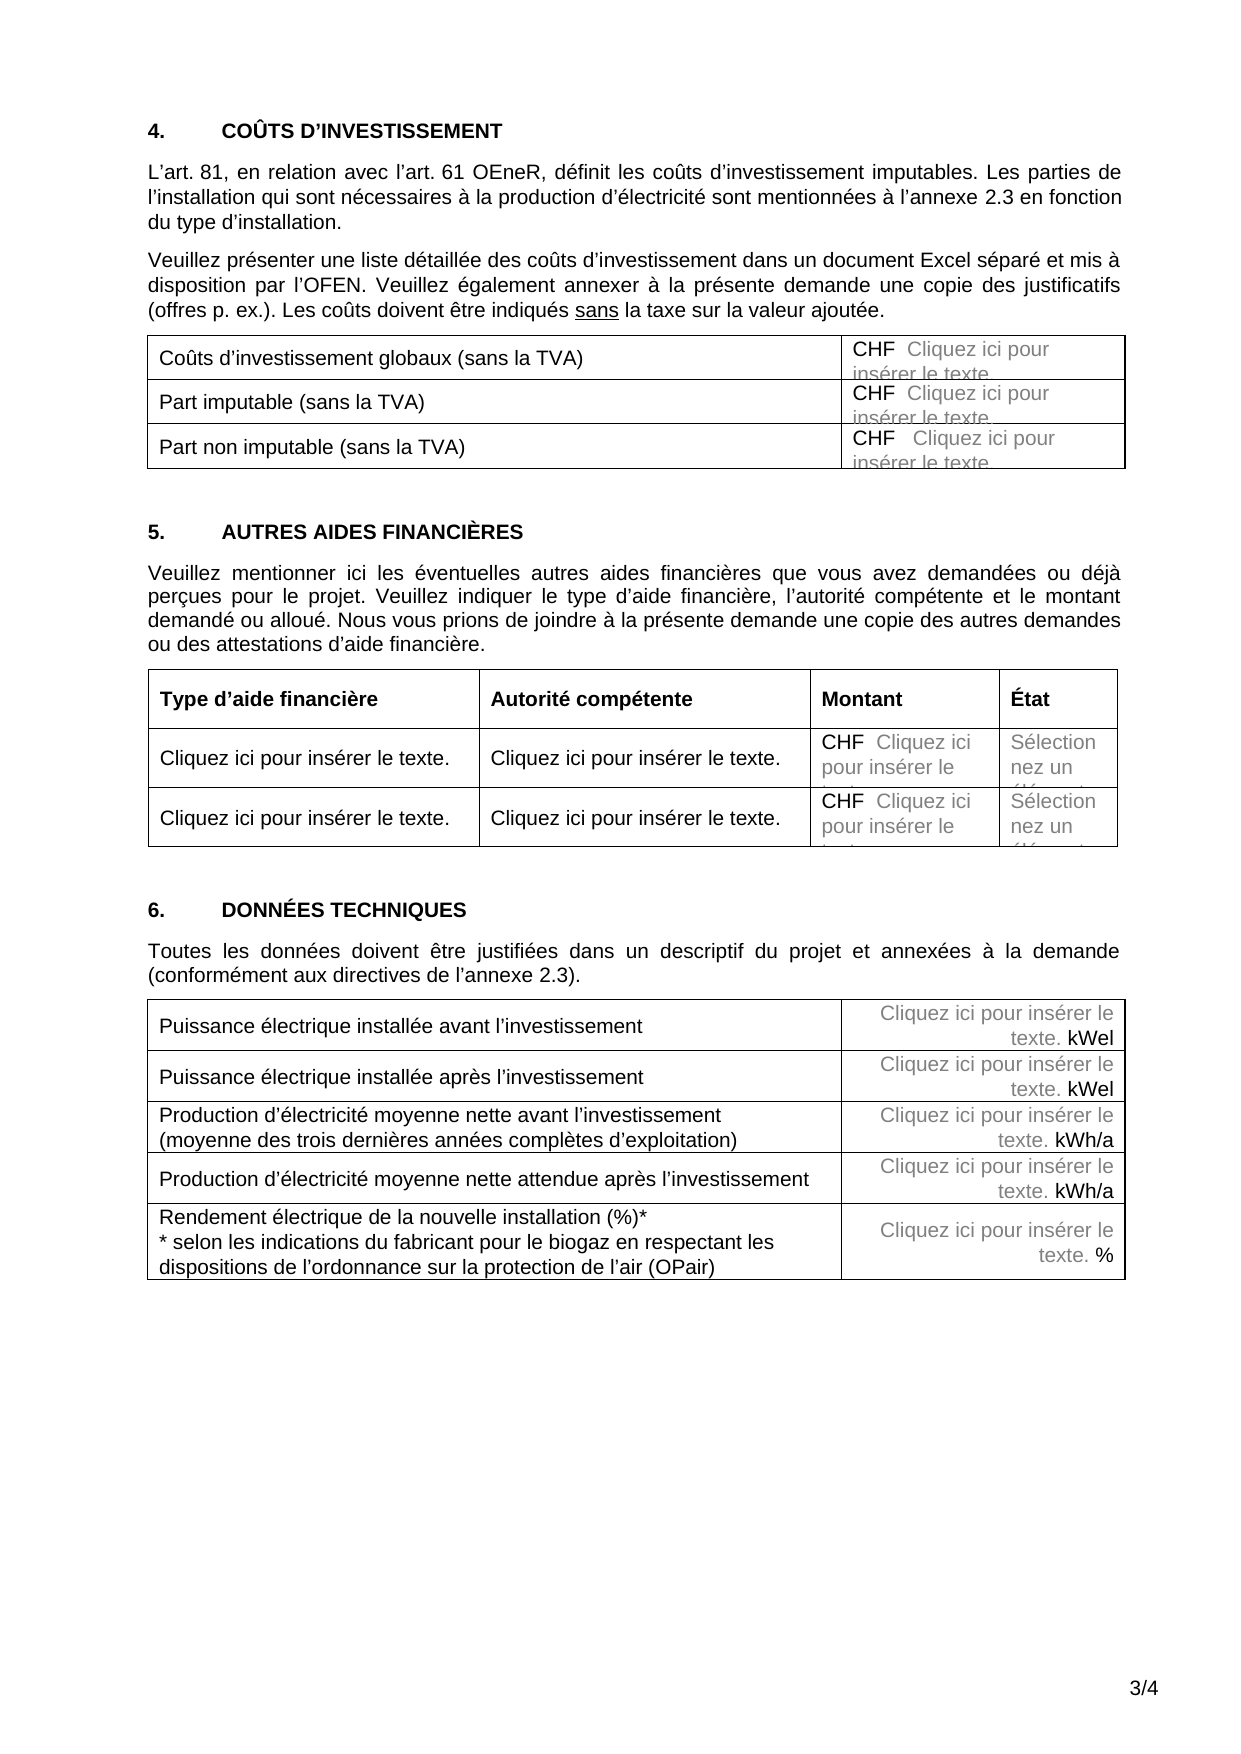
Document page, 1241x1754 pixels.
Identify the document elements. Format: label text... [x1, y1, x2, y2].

table_cell Part imputable (sans la TVA) [148, 380, 841, 423]
subtitle COÛTS D’INVESTISSEMENT [148, 118, 1122, 143]
table_cell [1000, 788, 1117, 846]
subtitle DONNÉES TECHNIQUES [148, 897, 1122, 922]
table_cell Rendement électrique de la nouvelle installation (%)* * selon les indications du fabricant pour le biogaz en respectant les dispositions de l’ordonnance sur la protection de l’air (OPair) [148, 1204, 841, 1279]
table_cell kWh/a [842, 1102, 1124, 1152]
table_header Type d’aide financière [149, 670, 479, 728]
subtitle AUTRES AIDES FINANCIÈRES [148, 519, 1122, 544]
table_cell CHF [811, 729, 999, 787]
table_cell Part non imputable (sans la TVA) [148, 424, 841, 468]
table_cell CHF [842, 424, 1124, 468]
table_header kWel [842, 1000, 1124, 1050]
text L’art. 81, en relation avec l’art. 61 OEneR, définit les coûts d’investissement imputables. Les parties de l’installation qui sont nécessaires à la production d’électricité sont mentionnées à l’annexe 2.3 en fonction du type d’installation. [148, 160, 1122, 235]
table_cell [1000, 729, 1117, 787]
table_cell CHF [811, 788, 999, 846]
table_cell Production d’électricité moyenne nette attendue après l’investissement [148, 1153, 841, 1203]
table_header Autorité compétente [480, 670, 810, 728]
table_header Montant [811, 670, 999, 728]
table_cell Puissance électrique installée après l’investissement [148, 1051, 841, 1101]
table_header CHF [842, 336, 1124, 379]
table_cell % [842, 1204, 1124, 1279]
table_cell CHF [842, 380, 1124, 423]
text Veuillez présenter une liste détaillée des coûts d’investissement dans un document Excel séparé et mis à disposition par l’OFEN. Veuillez également annexer à la présente demande une copie des justificatifs (offres p. ex.). Les coûts doivent être indiqués sans la taxe sur la valeur ajoutée. [148, 247, 1122, 322]
table_cell Production d’électricité moyenne nette avant l’investissement (moyenne des trois dernières années complètes d’exploitation) [148, 1102, 841, 1152]
table_header Puissance électrique installée avant l’investissement [148, 1000, 841, 1050]
text Veuillez mentionner ici les éventuelles autres aides financières que vous avez demandées ou déjà perçues pour le projet. Veuillez indiquer le type d’aide financière, l’autorité compétente et le montant demandé ou alloué. Nous vous prions de joindre à la présente demande une copie des autres demandes ou des attestations d’aide financière. [148, 560, 1122, 656]
table_header État [1000, 670, 1117, 728]
table_cell kWel [842, 1051, 1124, 1101]
text Toutes les données doivent être justifiées dans un descriptif du projet et annexées à la demande (conformément aux directives de l’annexe 2.3). [148, 938, 1122, 986]
table_header Coûts d’investissement globaux (sans la TVA) [148, 336, 841, 379]
table_cell kWh/a [842, 1153, 1124, 1203]
